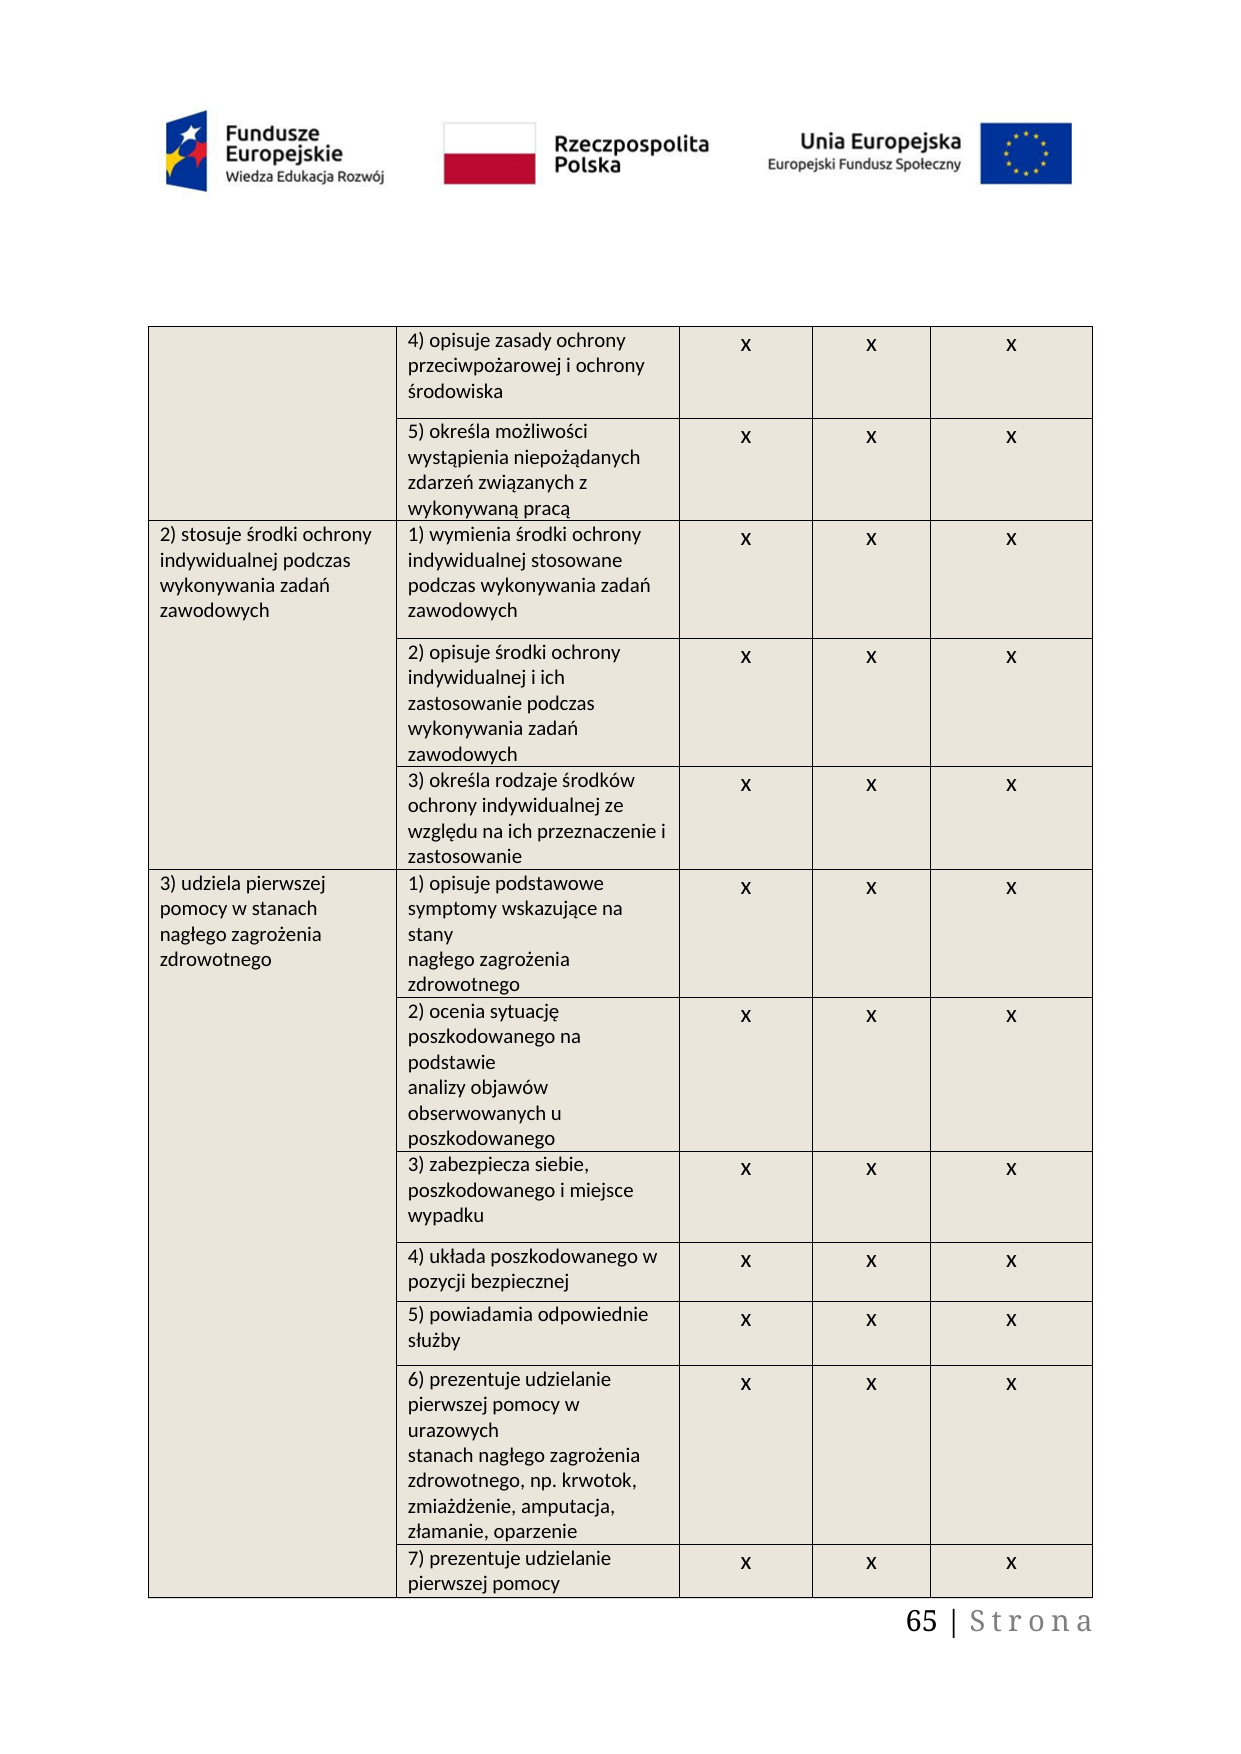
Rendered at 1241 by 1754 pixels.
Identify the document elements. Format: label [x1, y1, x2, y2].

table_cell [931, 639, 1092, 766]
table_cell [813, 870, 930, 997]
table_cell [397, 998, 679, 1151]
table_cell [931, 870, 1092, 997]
picture [146, 90, 1092, 212]
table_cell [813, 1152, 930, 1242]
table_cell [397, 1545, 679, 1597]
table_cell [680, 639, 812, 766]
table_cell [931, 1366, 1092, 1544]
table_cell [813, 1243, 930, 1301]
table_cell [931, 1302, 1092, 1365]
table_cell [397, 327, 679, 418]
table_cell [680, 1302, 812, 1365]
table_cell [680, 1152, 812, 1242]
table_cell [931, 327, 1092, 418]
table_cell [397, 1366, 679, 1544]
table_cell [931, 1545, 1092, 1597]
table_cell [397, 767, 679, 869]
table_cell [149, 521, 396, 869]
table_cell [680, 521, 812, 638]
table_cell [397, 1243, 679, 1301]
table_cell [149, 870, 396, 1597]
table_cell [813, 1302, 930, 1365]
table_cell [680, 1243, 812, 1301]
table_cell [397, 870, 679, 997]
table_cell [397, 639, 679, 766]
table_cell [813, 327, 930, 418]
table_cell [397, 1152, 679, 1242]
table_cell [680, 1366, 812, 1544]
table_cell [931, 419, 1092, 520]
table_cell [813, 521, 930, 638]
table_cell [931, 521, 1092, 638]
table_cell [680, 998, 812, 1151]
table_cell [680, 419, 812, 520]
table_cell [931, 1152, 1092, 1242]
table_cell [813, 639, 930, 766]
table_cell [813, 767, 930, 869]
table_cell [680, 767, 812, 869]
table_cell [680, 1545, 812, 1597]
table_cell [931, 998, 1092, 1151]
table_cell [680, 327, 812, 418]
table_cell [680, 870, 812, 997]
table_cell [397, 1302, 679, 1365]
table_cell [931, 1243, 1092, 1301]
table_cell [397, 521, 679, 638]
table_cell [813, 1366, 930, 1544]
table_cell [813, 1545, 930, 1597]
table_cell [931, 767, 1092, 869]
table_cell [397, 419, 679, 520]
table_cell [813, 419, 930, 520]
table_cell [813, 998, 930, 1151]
